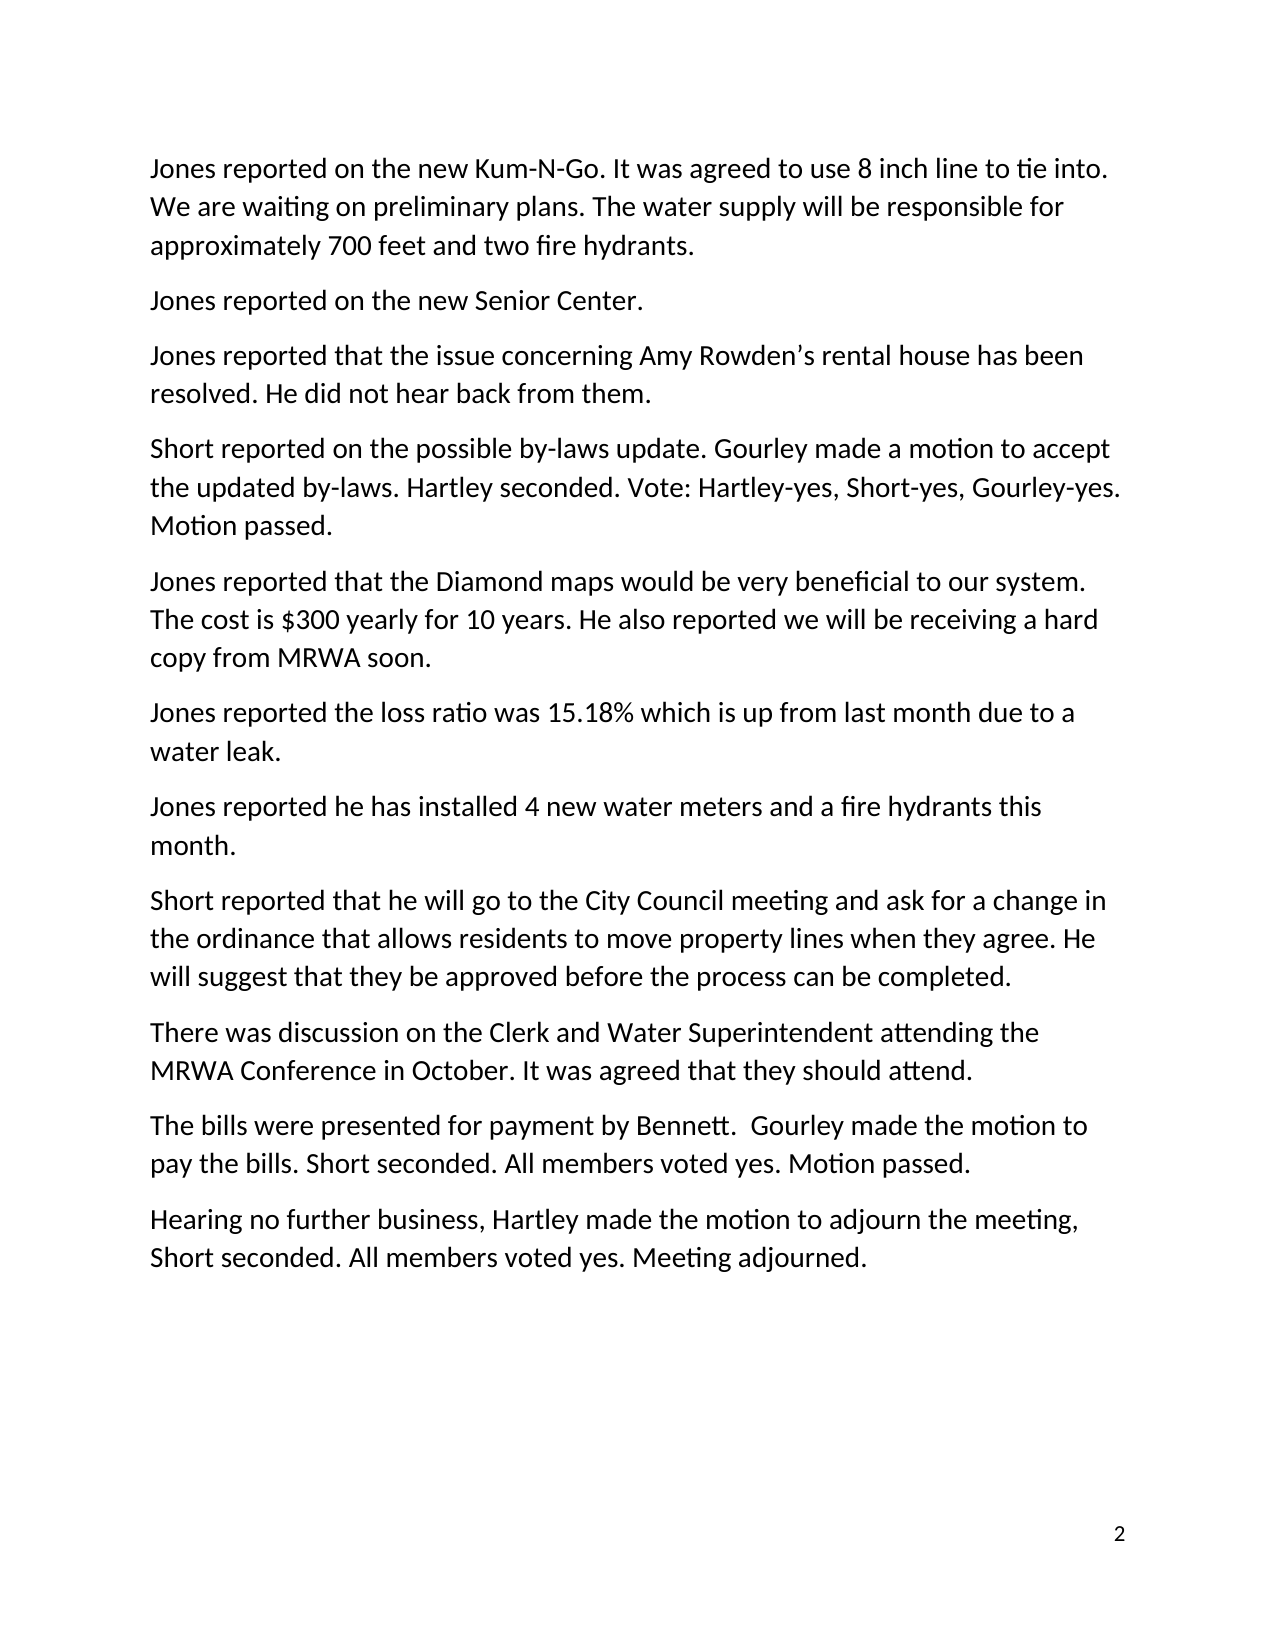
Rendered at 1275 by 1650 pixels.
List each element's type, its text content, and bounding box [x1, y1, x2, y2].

text Jones reported on the new Kum-N-Go. It was agreed to use 8 inch line to tie into. We are waiting on preliminary plans. The water supply will be responsible for approximately 700 feet and two fire hydrants. [150, 150, 1125, 262]
text Short reported that he will go to the City Council meeting and ask for a change in the ordinance that allows residents to move property lines when they agree. He will suggest that they be approved before the process can be completed. [150, 882, 1125, 994]
text Hearing no further business, Hartley made the motion to adjourn the meeting, Short seconded. All members voted yes. Meeting adjourned. [150, 1201, 1125, 1275]
text Jones reported on the new Senior Center. [150, 282, 1125, 318]
text There was discussion on the Clerk and Water Superintendent attending the MRWA Conference in October. It was agreed that they should attend. [150, 1014, 1125, 1088]
text Jones reported he has installed 4 new water meters and a fire hydrants this month. [150, 788, 1125, 862]
text Short reported on the possible by-laws update. Gourley made a motion to accept the updated by-laws. Hartley seconded. Vote: Hartley-yes, Short-yes, Gourley-yes. Motion passed. [150, 431, 1125, 543]
text Jones reported that the issue concerning Amy Rowden’s rental house has been resolved. He did not hear back from them. [150, 337, 1125, 411]
text Jones reported the loss ratio was 15.18% which is up from last month due to a water leak. [150, 694, 1125, 769]
text Jones reported that the Diamond maps would be very beneficial to our system. The cost is $300 yearly for 10 years. He also reported we will be receiving a hard copy from MRWA soon. [150, 563, 1125, 675]
text The bills were presented for payment by Bennett. Gourley made the motion to pay the bills. Short seconded. All members voted yes. Motion passed. [150, 1107, 1125, 1181]
